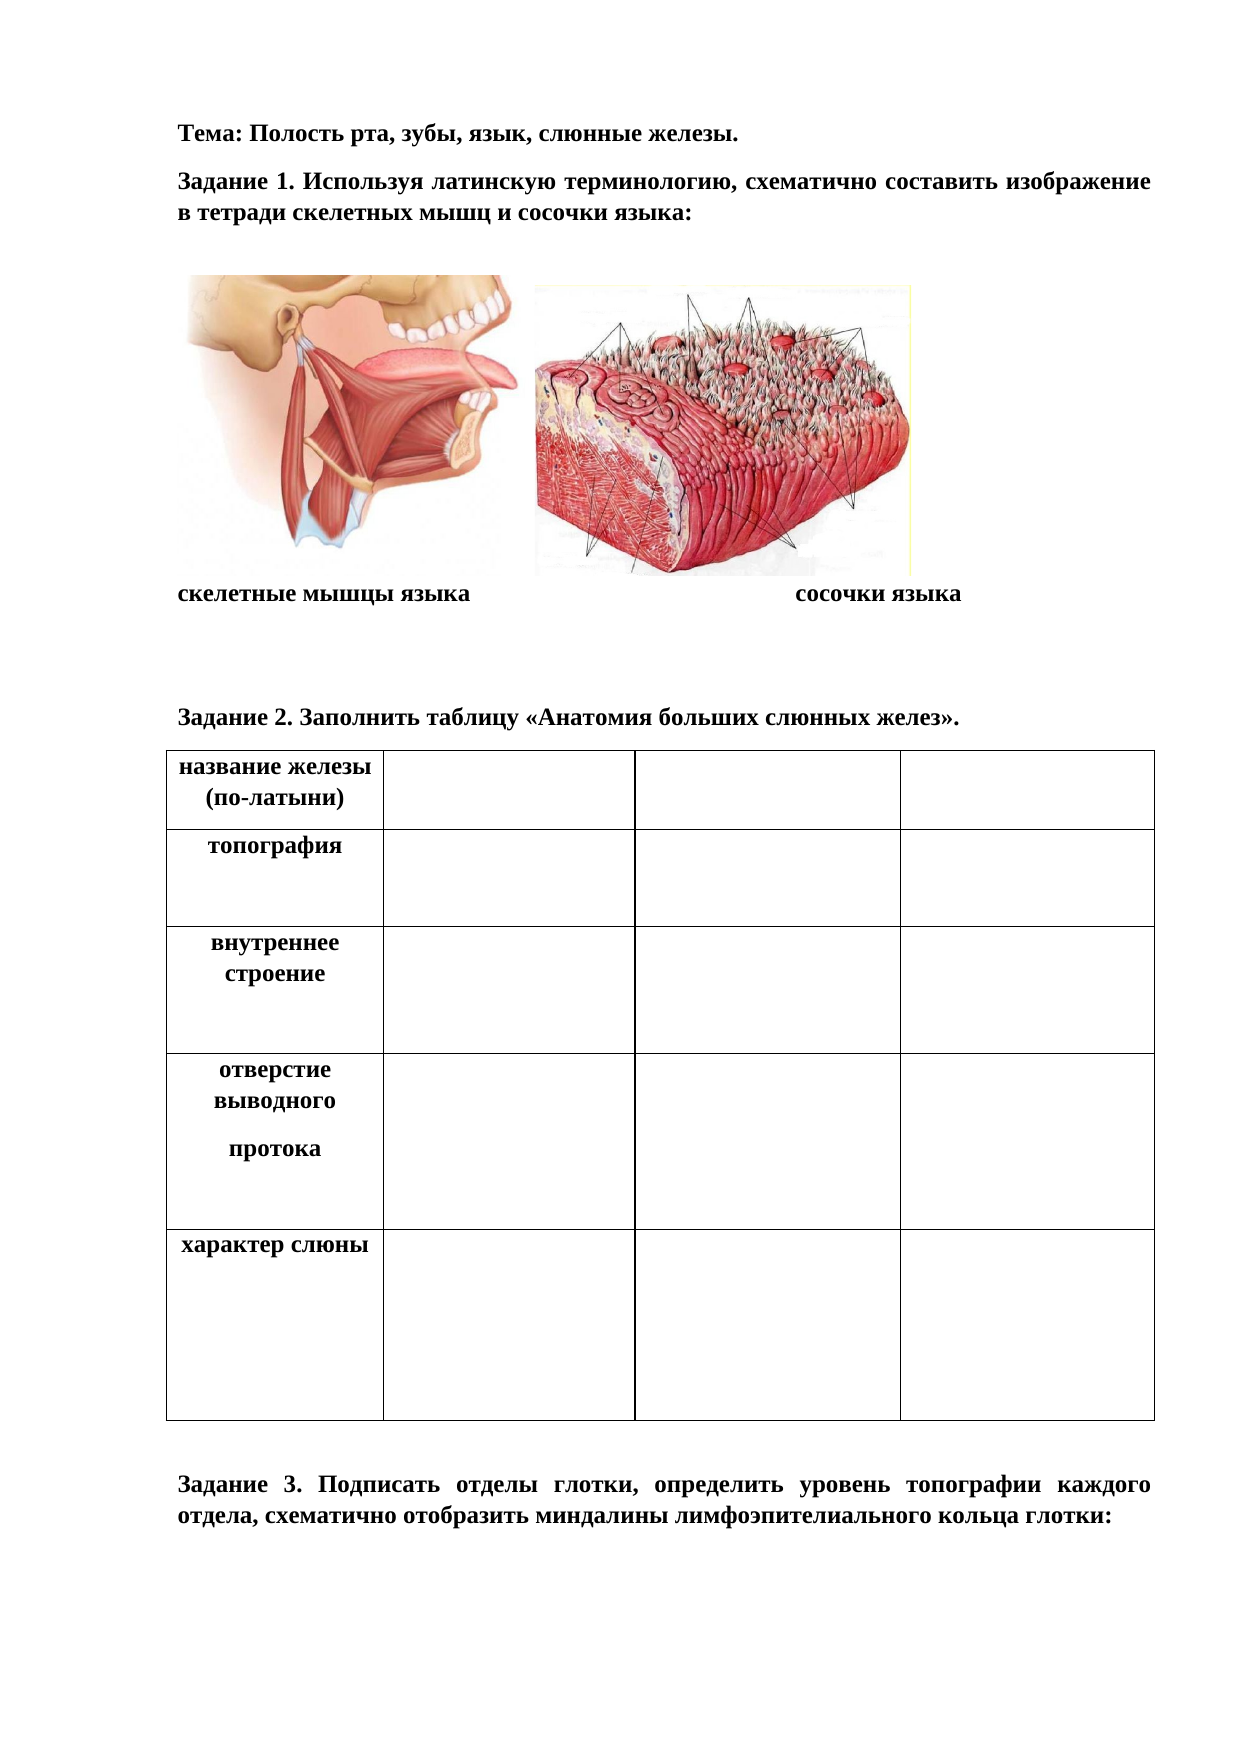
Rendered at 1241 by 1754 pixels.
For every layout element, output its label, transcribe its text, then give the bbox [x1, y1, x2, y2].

table_header название железы (по-латыни) [167, 751, 383, 829]
table_cell [636, 830, 900, 926]
table_cell [636, 1054, 900, 1228]
table_cell топография [167, 830, 383, 926]
picture [177, 275, 912, 576]
table_cell [384, 927, 634, 1053]
text Задание 2. Заполнить таблицу «Анатомия больших слюнных желез». [177, 702, 1152, 731]
text скелетные мышцы языка сосочки языка [177, 578, 1152, 607]
table_header [636, 751, 900, 829]
table_cell [384, 830, 634, 926]
text Задание 1. Используя латинскую терминологию, схематично составить изображение в тетради скелетных мышц и сосочки языка: [177, 166, 1152, 226]
table_cell [901, 830, 1154, 926]
table_cell [384, 1230, 634, 1420]
table_cell [636, 1230, 900, 1420]
text Задание 3. Подписать отделы глотки, определить уровень топографии каждого отдела, схематично отобразить миндалины лимфоэпителиального кольца глотки: [177, 1469, 1152, 1529]
table_cell характер слюны [167, 1230, 383, 1420]
table_cell [636, 927, 900, 1053]
table_cell отверстие выводного протока [167, 1054, 383, 1228]
table_cell [901, 1230, 1154, 1420]
table_header [901, 751, 1154, 829]
text Тема: Полость рта, зубы, язык, слюнные железы. [177, 118, 1152, 147]
table_cell внутреннее строение [167, 927, 383, 1053]
table_cell [901, 927, 1154, 1053]
table_cell [384, 1054, 634, 1228]
table_header [384, 751, 634, 829]
table_cell [901, 1054, 1154, 1228]
